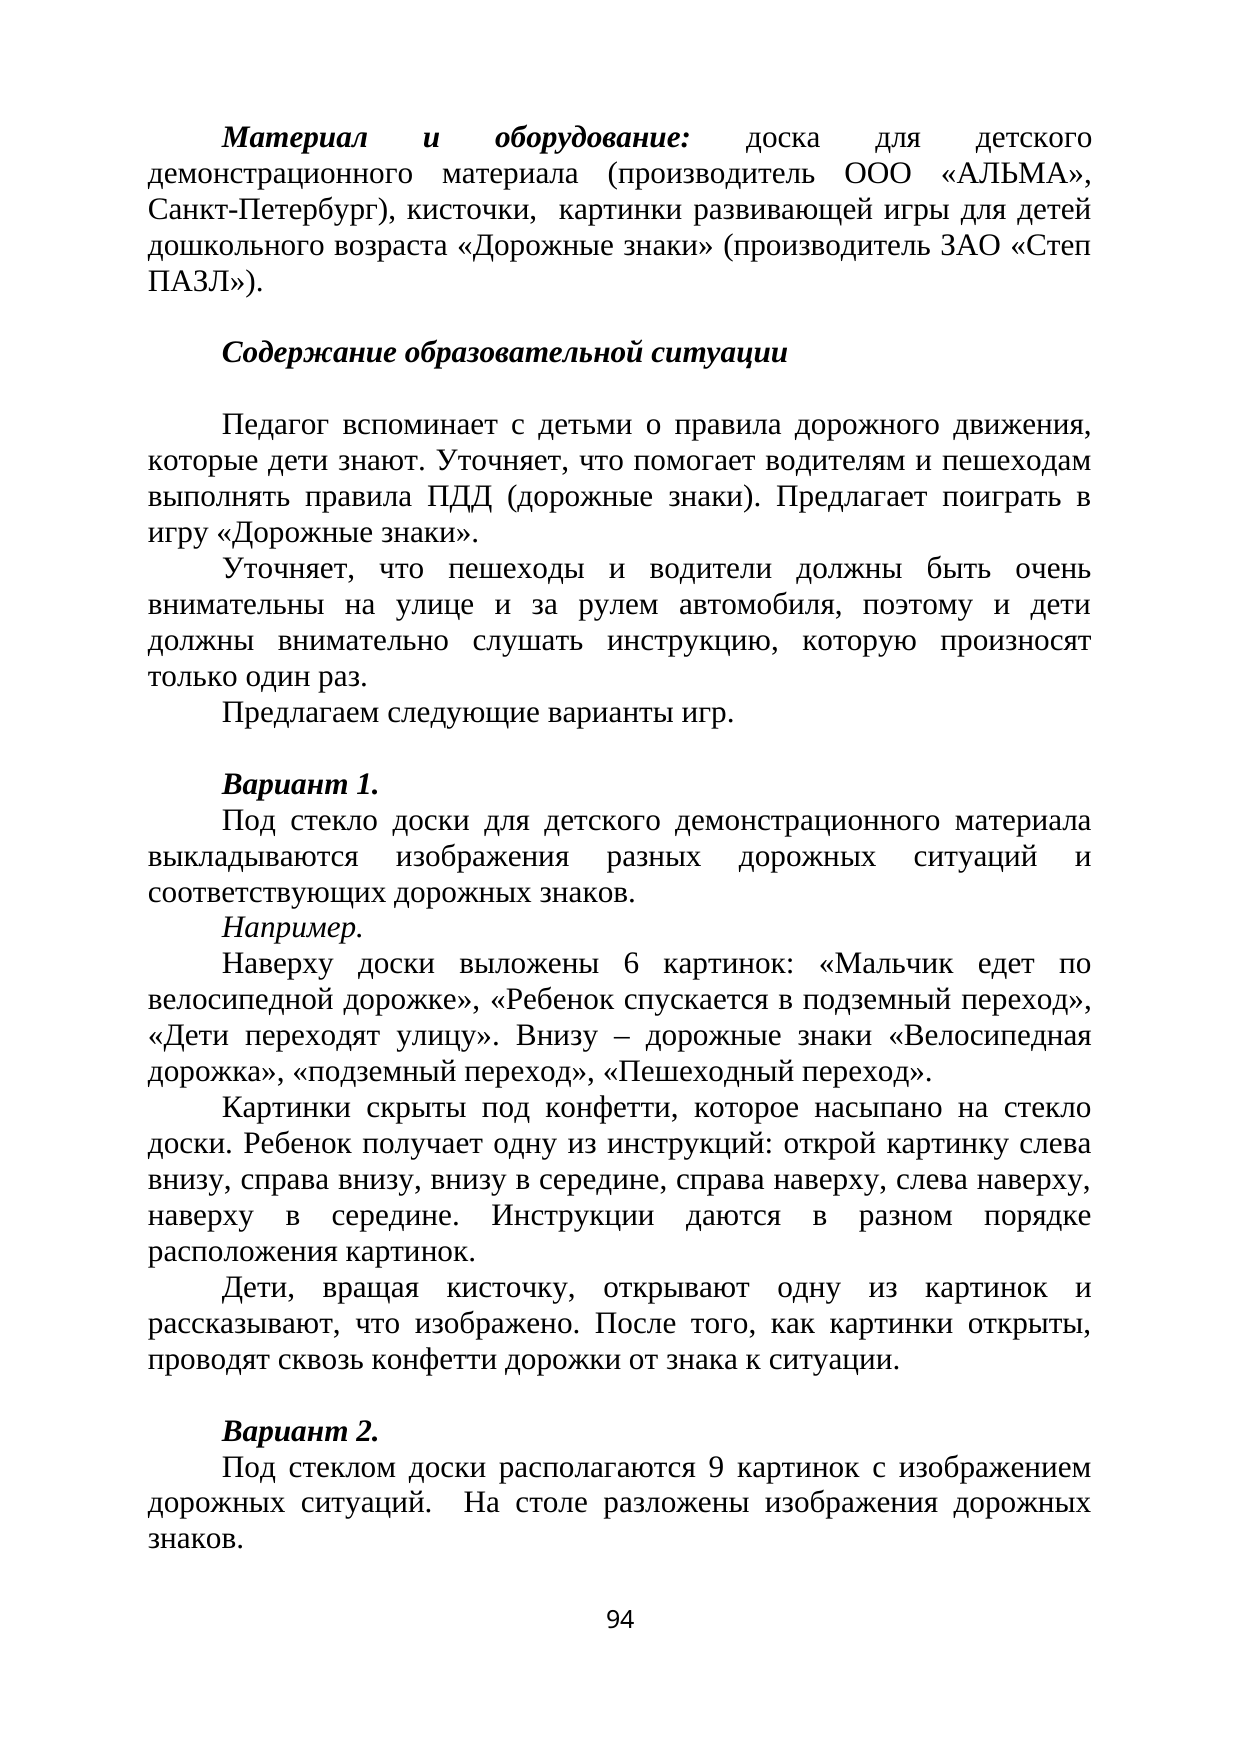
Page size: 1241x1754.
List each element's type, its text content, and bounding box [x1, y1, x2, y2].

text Предлагаем следующие варианты игр. [148, 693, 1092, 729]
text Под стеклом доски располагаются 9 картинок с изображением дорожных ситуаций. На столе разложены изображения дорожных знаков. [148, 1448, 1092, 1556]
text Уточняет, что пешеходы и водители должны быть очень внимательны на улице и за рулем автомобиля, поэтому и дети должны внимательно слушать инструкцию, которую произносят только один раз. [148, 549, 1092, 693]
text Вариант 2. [148, 1412, 1092, 1448]
text Вариант 1. [148, 765, 1092, 801]
text Дети, вращая кисточку, открывают одну из картинок и рассказывают, что изображено. После того, как картинки открыты, проводят сквозь конфетти дорожки от знака к ситуации. [148, 1268, 1092, 1376]
text Наверху доски выложены 6 картинок: «Мальчик едет по велосипедной дорожке», «Ребенок спускается в подземный переход», «Дети переходят улицу». Внизу – дорожные знаки «Велосипедная дорожка», «подземный переход», «Пешеходный переход». [148, 945, 1092, 1088]
text Картинки скрыты под конфетти, которое насыпано на стекло доски. Ребенок получает одну из инструкций: открой картинку слева внизу, справа внизу, внизу в середине, справа наверху, слева наверху, наверху в середине. Инструкции даются в разном порядке расположения картинок. [148, 1088, 1092, 1268]
text Педагог вспоминает с детьми о правила дорожного движения, которые дети знают. Уточняет, что помогает водителям и пешеходам выполнять правила ПДД (дорожные знаки). Предлагает поиграть в игру «Дорожные знаки». [148, 406, 1092, 549]
text Содержание образовательной ситуации [148, 334, 1092, 370]
text Например. [148, 909, 1092, 945]
text Под стекло доски для детского демонстрационного материала выкладываются изображения разных дорожных ситуаций и соответствующих дорожных знаков. [148, 801, 1092, 909]
text Материал и оборудование: доска для детского демонстрационного материала (производитель ООО «АЛЬМА», Санкт-Петербург), кисточки, картинки развивающей игры для детей дошкольного возраста «Дорожные знаки» (производитель ЗАО «Степ ПАЗЛ»). [148, 118, 1092, 298]
